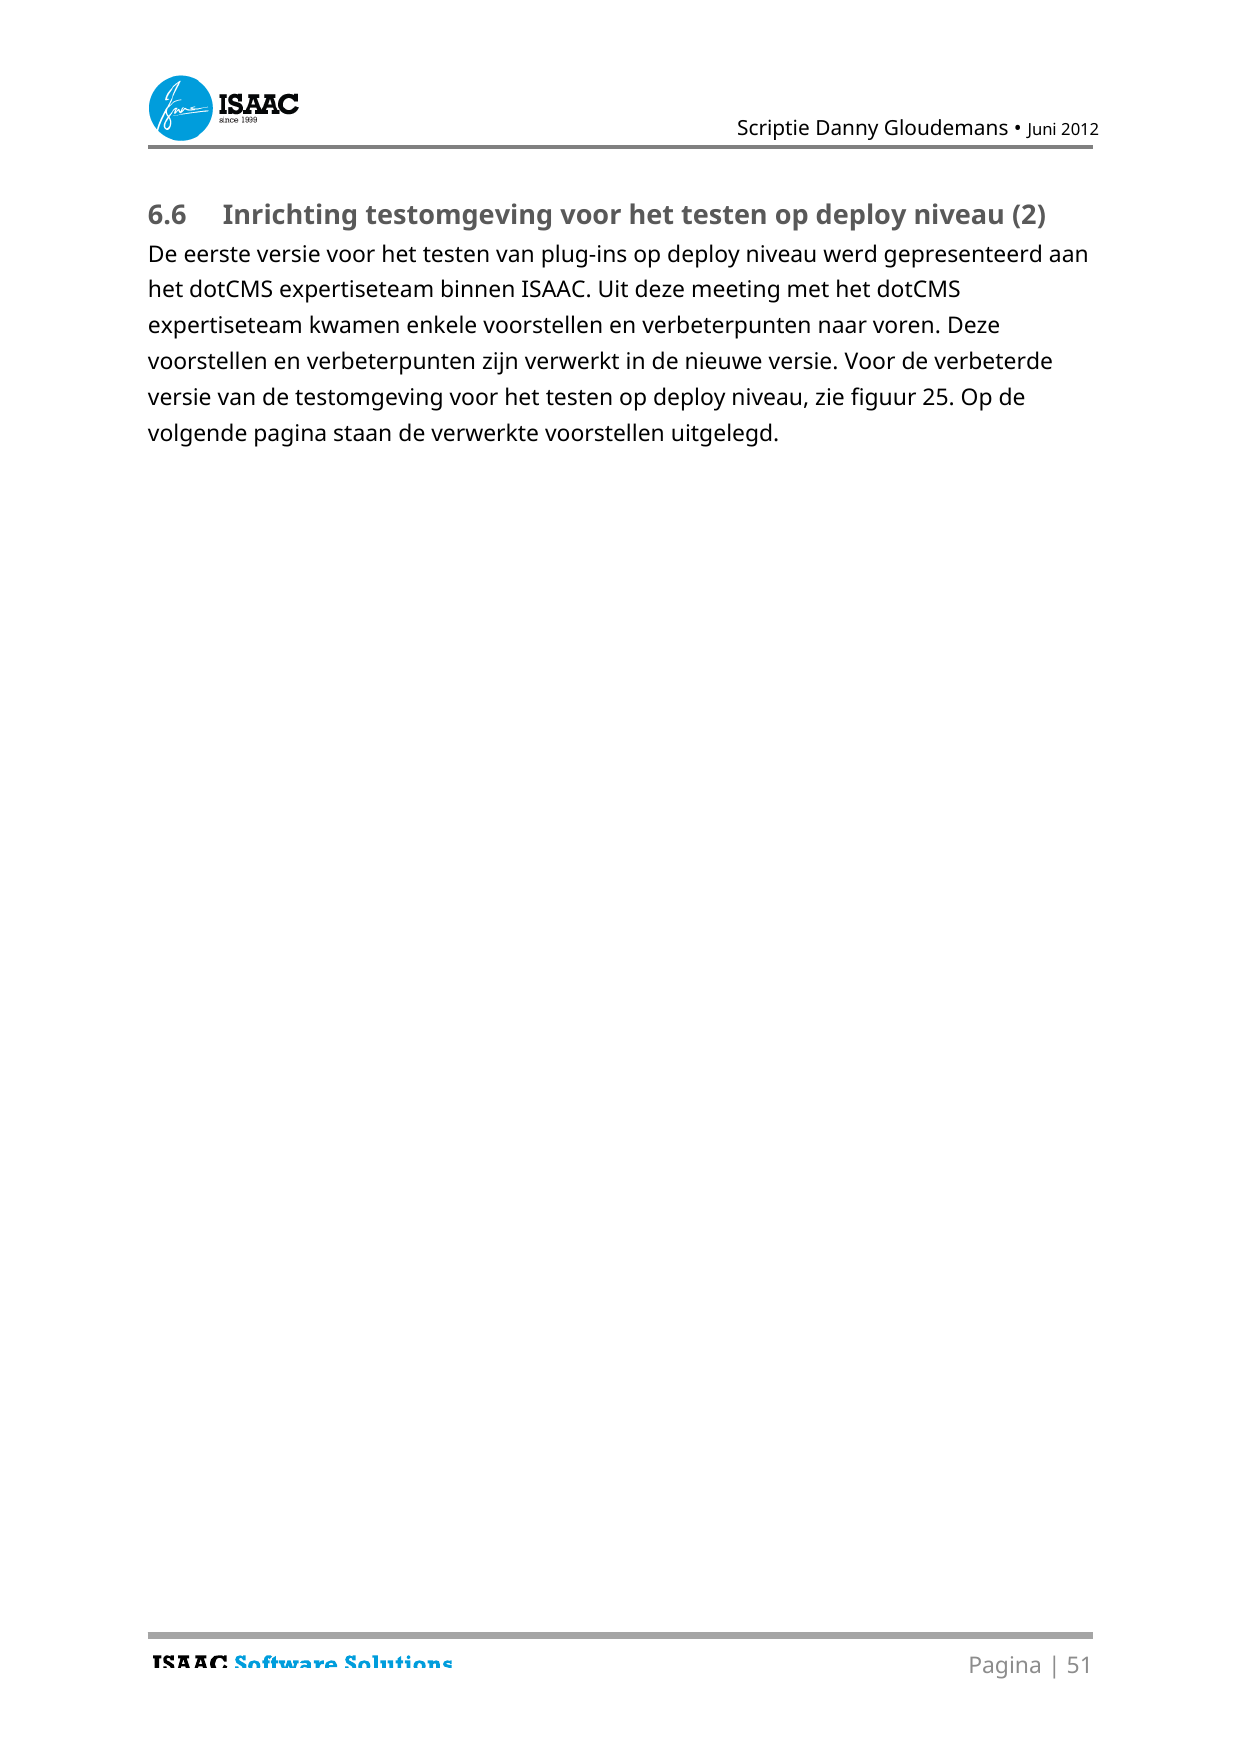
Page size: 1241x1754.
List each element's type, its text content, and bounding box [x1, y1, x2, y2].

text De eerste versie voor het testen van plug-ins op deploy niveau werd gepresenteerd aan het dotCMS expertiseteam binnen ISAAC. Uit deze meeting met het dotCMS expertiseteam kwamen enkele voorstellen en verbeterpunten naar voren. Deze voorstellen en verbeterpunten zijn verwerkt in de nieuwe versie. Voor de verbeterde versie van de testomgeving voor het testen op deploy niveau, zie figuur 25. Op de volgende pagina staan de verwerkte voorstellen uitgelegd. Figuur 25 De verbeterde inrichting van de testomgeving voor het testen van de plug-in op deploy niveau Ant script Deploy [148, 237, 1093, 448]
picture [147, 73, 300, 143]
subtitle Inrichting testomgeving voor het testen op deploy niveau (2) [148, 195, 1093, 232]
